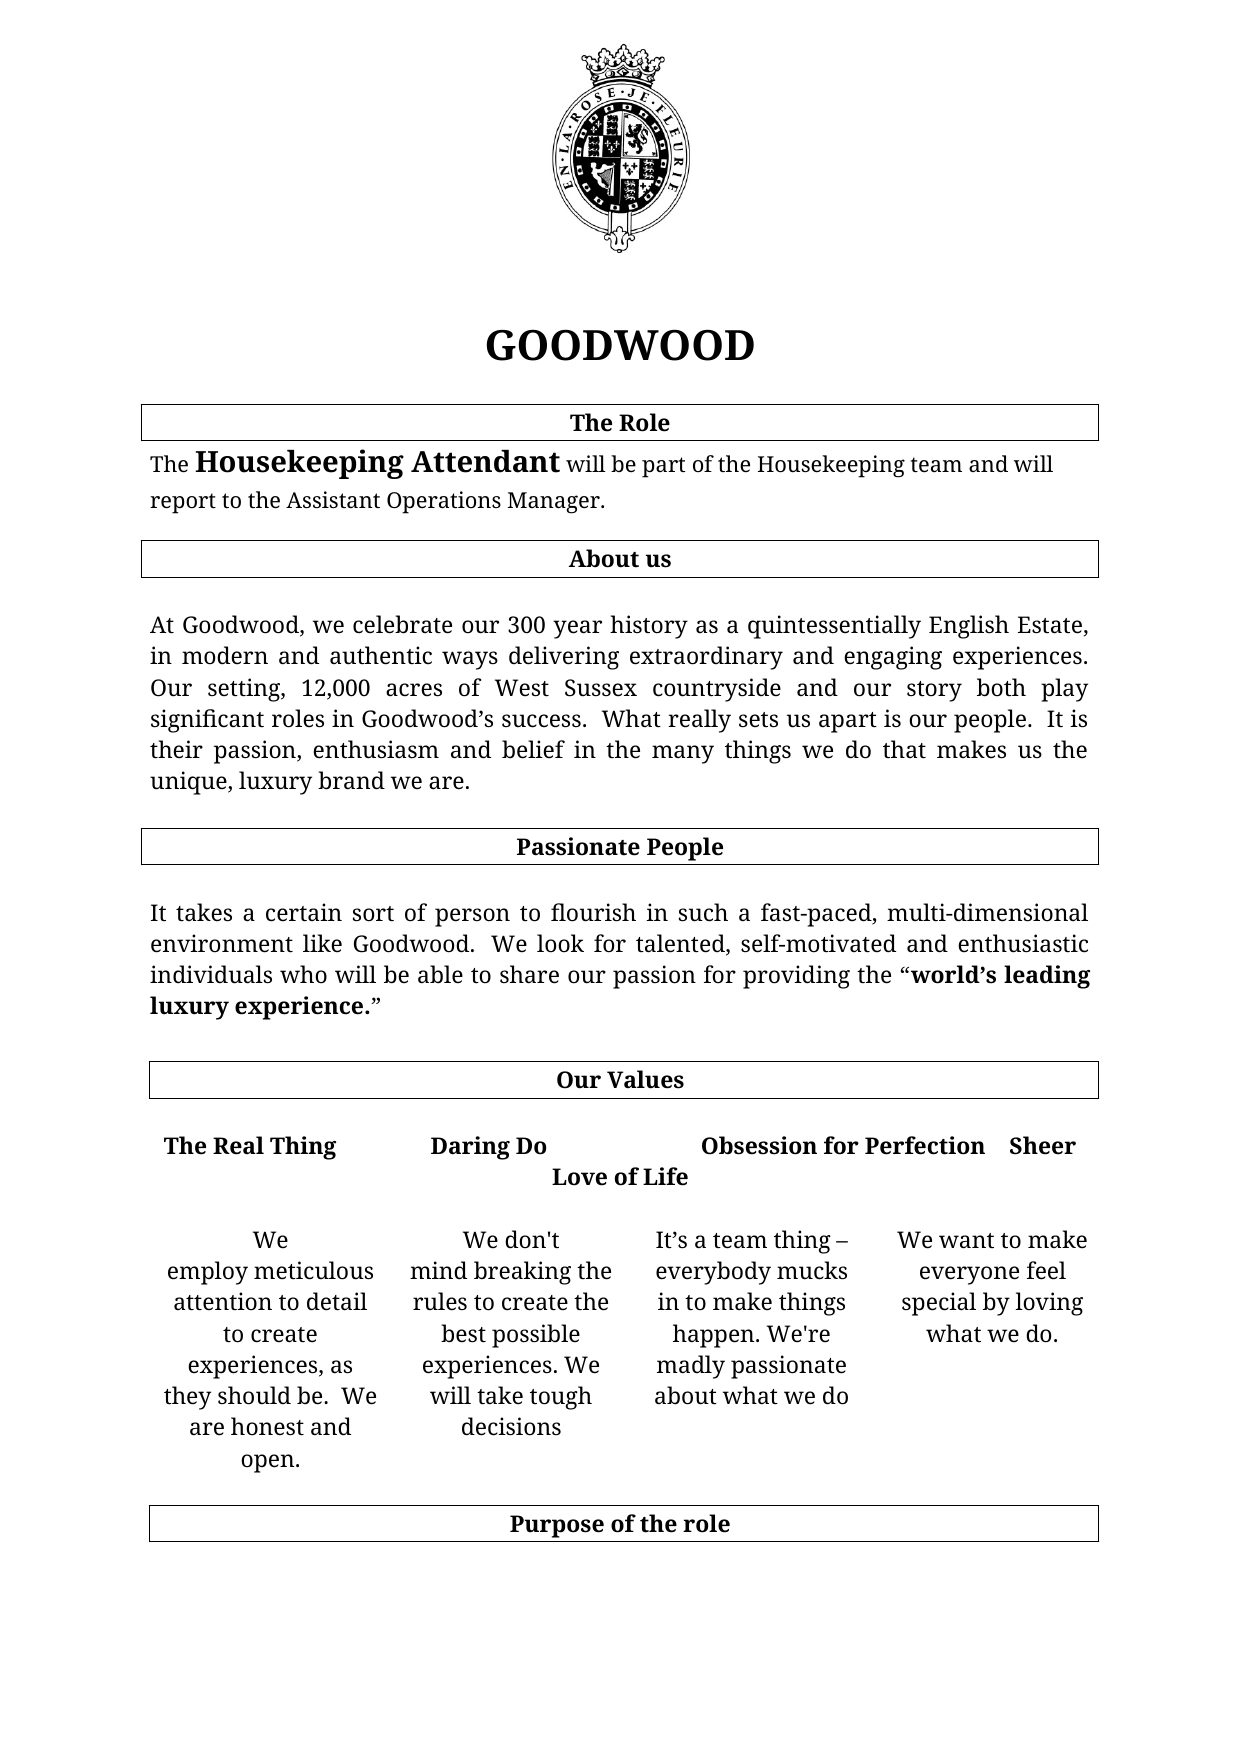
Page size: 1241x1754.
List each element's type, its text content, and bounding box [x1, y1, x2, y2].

text At Goodwood, we celebrate our 300 year history as a quintessentially English Estate, in modern and authentic ways delivering extraordinary and engaging experiences. Our setting, 12,000 acres of West Sussex countryside and our story both play significant roles in Goodwood’s success. What really sets us apart is our people. It is their passion, enthusiasm and belief in the many things we do that makes us the unique, luxury brand we are. [150, 609, 1090, 797]
text It takes a certain sort of person to flourish in such a fast-paced, multi-dimensional environment like Goodwood. We look for talented, self-motivated and enthusiastic individuals who will be able to share our passion for providing the “world’s leading luxury experience.” [150, 897, 1090, 1022]
text The Housekeeping Attendant will be part of the Housekeeping team and will report to the Assistant Operations Manager. [150, 441, 1090, 515]
text The Real Thing Daring Do Obsession for Perfection Sheer Love of Life [150, 1130, 1090, 1192]
picture [548, 41, 694, 253]
text The Role [142, 405, 1098, 440]
text About us [142, 541, 1098, 577]
text GOODWOOD [150, 316, 1090, 372]
table_header We employ meticulous attention to detail to create experiences, as they should be. We are honest and open. [150, 1224, 391, 1474]
text Purpose of the role [150, 1506, 1098, 1541]
text Passionate People [142, 829, 1098, 864]
table_header We don't mind breaking the rules to create the best possible experiences. We will take tough decisions [391, 1224, 631, 1474]
text Our Values [150, 1062, 1098, 1098]
table_header We want to make everyone feel special by loving what we do. [872, 1224, 1113, 1474]
table_header It’s a team thing – everybody mucks in to make things happen. We're madly passionate about what we do [631, 1224, 872, 1474]
